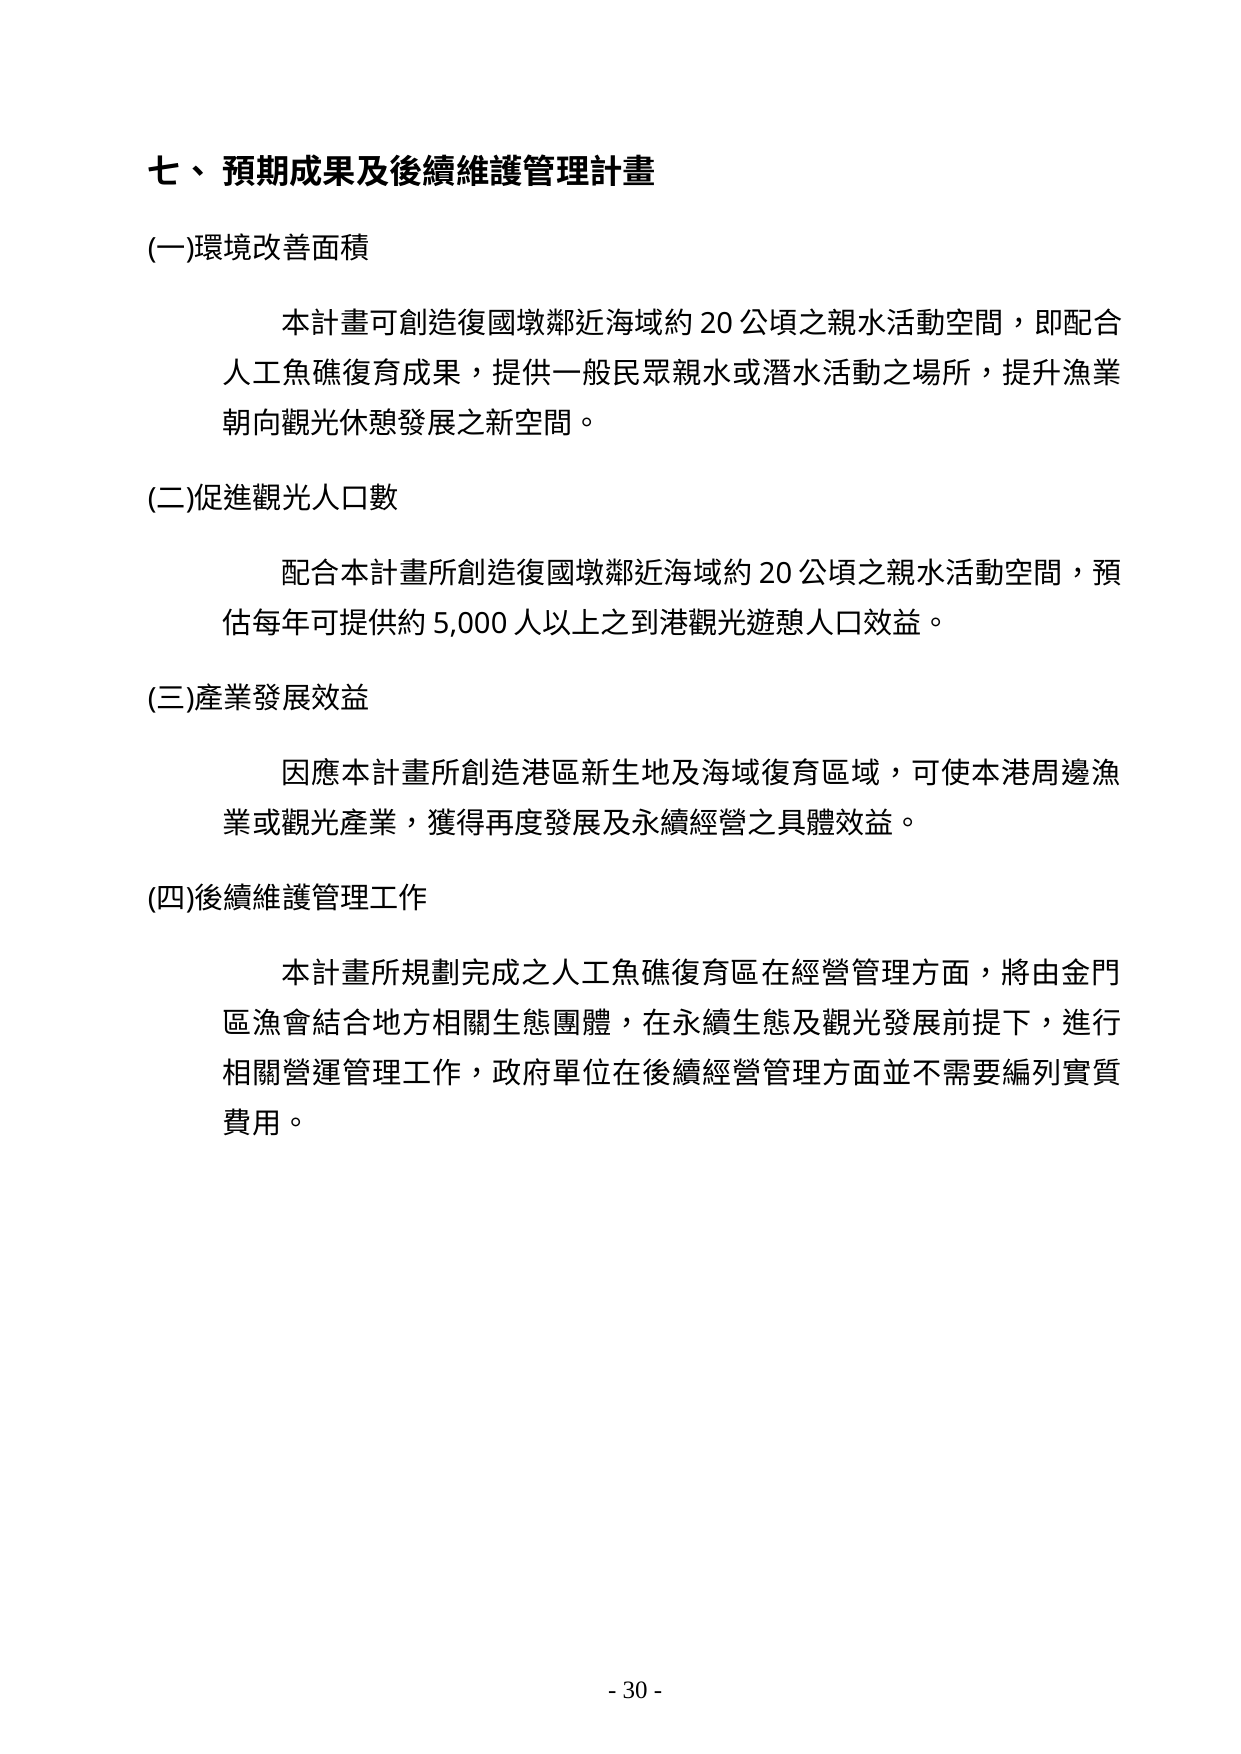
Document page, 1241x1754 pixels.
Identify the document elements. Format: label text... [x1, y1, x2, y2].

text (一)環境改善面積 [148, 218, 1122, 268]
text 本計畫所規劃完成之人工魚礁復育區在經營管理方面，將由金門區漁會結合地方相關生態團體，在永續生態及觀光發展前提下，進行相關營運管理工作，政府單位在後續經營管理方面並不需要編列實質費用。 [223, 943, 1122, 1143]
text 配合本計畫所創造復國墩鄰近海域約20公頃之親水活動空間，預估每年可提供約5,000人以上之到港觀光遊憩人口效益。 [223, 543, 1122, 643]
list 預期成果及後續維護管理計畫 [148, 143, 1122, 193]
text 因應本計畫所創造港區新生地及海域復育區域，可使本港周邊漁業或觀光產業，獲得再度發展及永續經營之具體效益。 [223, 743, 1122, 843]
text (四)後續維護管理工作 [148, 868, 1122, 918]
text (二)促進觀光人口數 [148, 468, 1122, 518]
text (三)產業發展效益 [148, 668, 1122, 718]
text 本計畫可創造復國墩鄰近海域約20公頃之親水活動空間，即配合人工魚礁復育成果，提供一般民眾親水或潛水活動之場所，提升漁業朝向觀光休憩發展之新空間。 [223, 293, 1122, 443]
